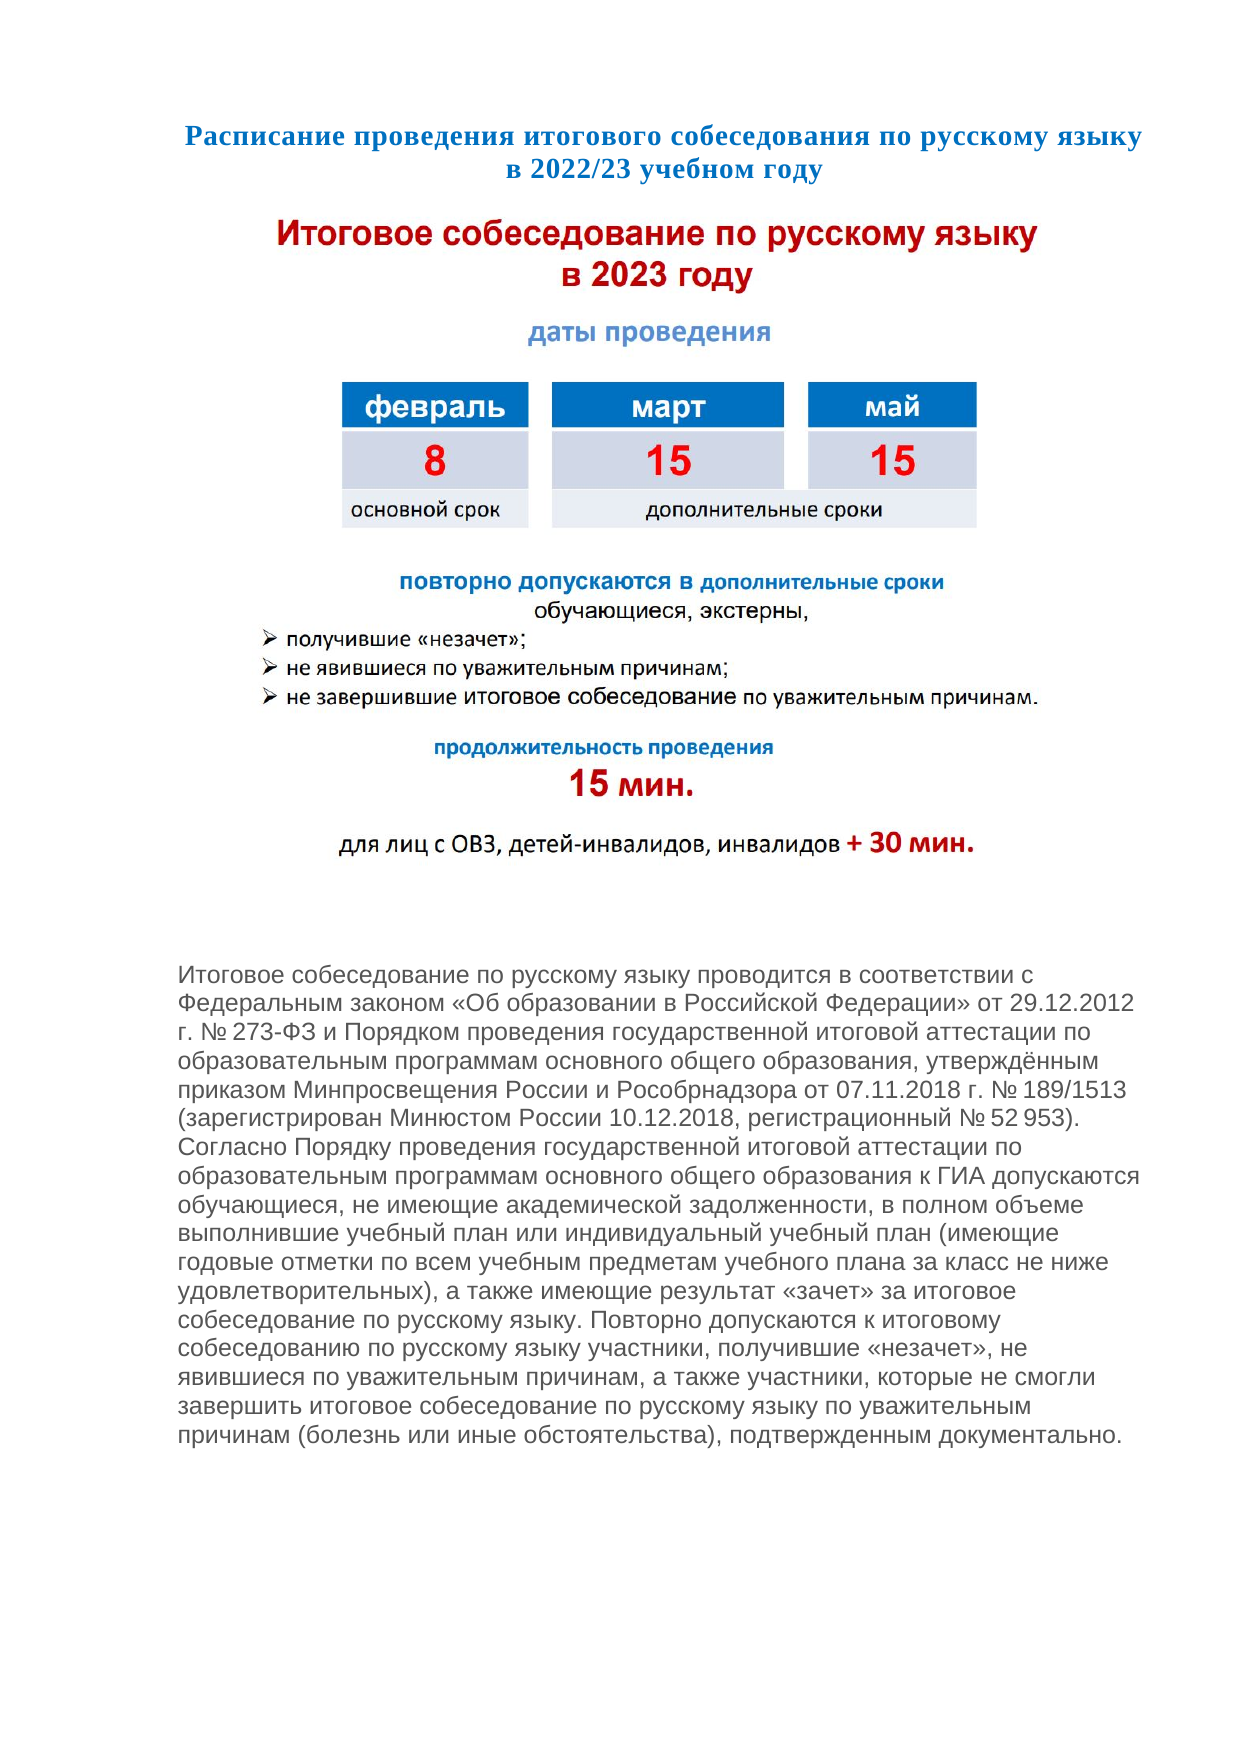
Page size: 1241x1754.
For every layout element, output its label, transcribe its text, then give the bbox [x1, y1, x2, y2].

table_header [176, 185, 1138, 938]
text Расписание проведения итогового собеседования по русскому языку в 2022/23 учебном году [177, 118, 1152, 185]
picture [175, 191, 1123, 897]
text Итоговое собеседование по русскому языку проводится в соответствии с Федеральным законом «Об образовании в Российской Федерации» от 29.12.2012 г. № 273-ФЗ и Порядком проведения государственной итоговой аттестации по образовательным программам основного общего образования, утверждённым приказом Минпросвещения России и Рособрнадзора от 07.11.2018 г. № 189/1513 (зарегистрирован Минюстом России 10.12.2018, регистрационный № 52 953). [177, 960, 1152, 1132]
text Согласно Порядку проведения государственной итоговой аттестации по образовательным программам основного общего образования к ГИА допускаются обучающиеся, не имеющие академической задолженности, в полном объеме выполнившие учебный план или индивидуальный учебный план (имеющие годовые отметки по всем учебным предметам учебного плана за класс не ниже удовлетворительных), а также имеющие результат «зачет» за итоговое собеседование по русскому языку. Повторно допускаются к итоговому собеседованию по русскому языку участники, получившие «незачет», не явившиеся по уважительным причинам, а также участники, которые не смогли завершить итоговое собеседование по русскому языку по уважительным причинам (болезнь или иные обстоятельства), подтвержденным документально. [177, 1132, 1152, 1448]
